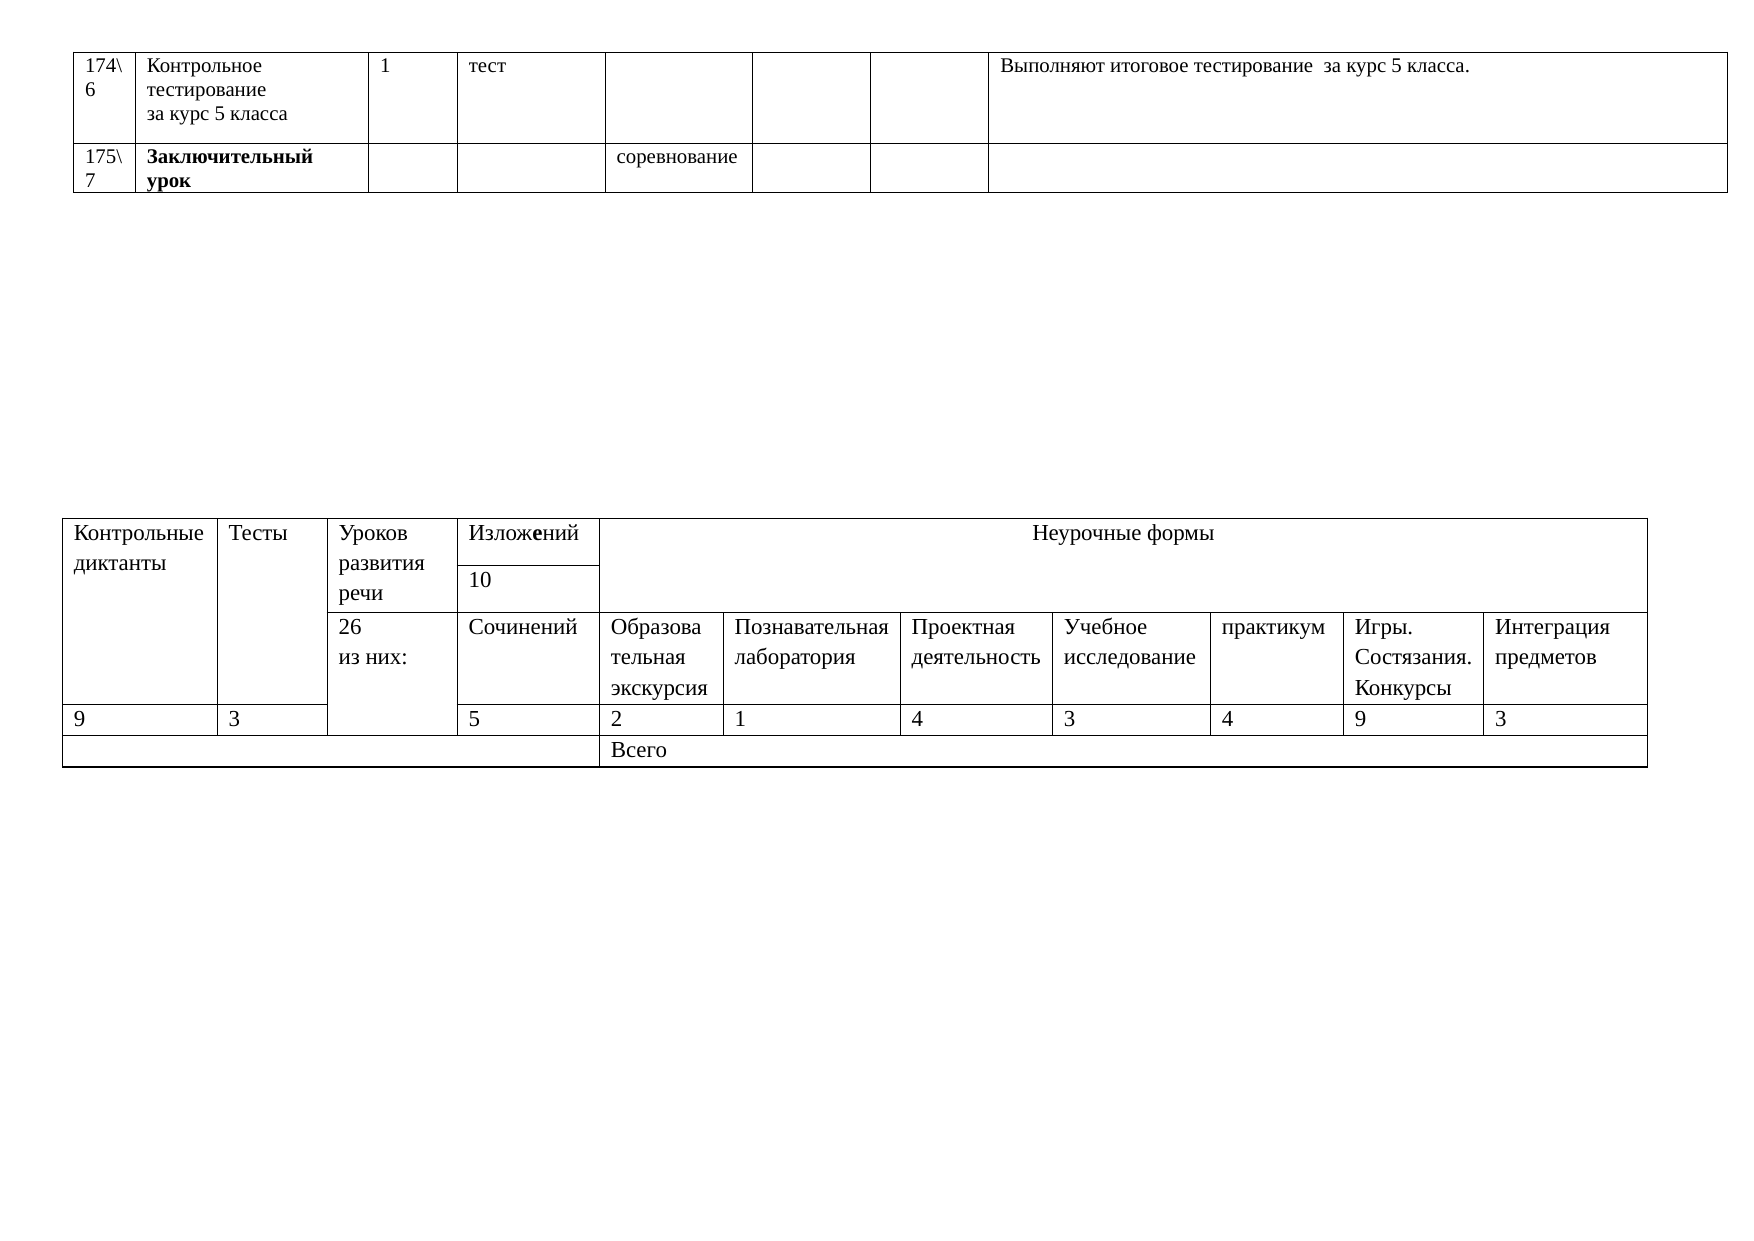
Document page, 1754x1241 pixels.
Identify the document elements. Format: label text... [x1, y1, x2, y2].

table_cell [753, 144, 870, 192]
table_cell 3 [1053, 705, 1210, 735]
table_cell Заключительный урок [136, 144, 368, 192]
table_cell тест [458, 53, 605, 142]
table_header Неурочные формы [600, 519, 1647, 612]
table_cell 1 [369, 53, 457, 142]
table_header Контрольные диктанты [63, 519, 217, 704]
table_cell [989, 144, 1727, 192]
table_cell 1 [724, 705, 900, 735]
table_cell 3 [218, 705, 327, 735]
table_cell Образова тельная экскурсия [600, 613, 723, 704]
table_cell 9 [1344, 705, 1483, 735]
table_cell Учебное исследование [1053, 613, 1210, 704]
table_cell 174\6 [74, 53, 135, 142]
table_header Уроков развития речи [328, 519, 457, 612]
table_cell [369, 144, 457, 192]
table_cell соревнование [606, 144, 752, 192]
table_cell [753, 53, 870, 142]
table_cell Интеграция предметов [1484, 613, 1647, 704]
table_cell 5 [458, 705, 599, 735]
table_cell 3 [1484, 705, 1647, 735]
table_cell практикум [1211, 613, 1343, 704]
table_cell 9 [63, 705, 217, 735]
table_cell Всего [600, 736, 1647, 766]
table_cell [458, 144, 605, 192]
table_header Изложений [458, 519, 599, 565]
table_cell 175\7 [74, 144, 135, 192]
table_cell 26 из них: [328, 613, 457, 735]
table_cell [63, 736, 599, 766]
table_cell 10 [458, 566, 599, 612]
table_cell Познавательная лаборатория [724, 613, 900, 704]
table_cell 2 [600, 705, 723, 735]
table_cell 4 [1211, 705, 1343, 735]
table_cell [871, 53, 988, 142]
table_header Тесты [218, 519, 327, 704]
table_cell Игры. Состязания. Конкурсы [1344, 613, 1483, 704]
table_cell Проектная деятельность [901, 613, 1052, 704]
table_cell Сочинений [458, 613, 599, 704]
table_cell [871, 144, 988, 192]
table_cell [606, 53, 752, 142]
table_cell 4 [901, 705, 1052, 735]
table_cell Выполняют итоговое тестирование за курс 5 класса. [989, 53, 1727, 142]
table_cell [136, 53, 368, 142]
